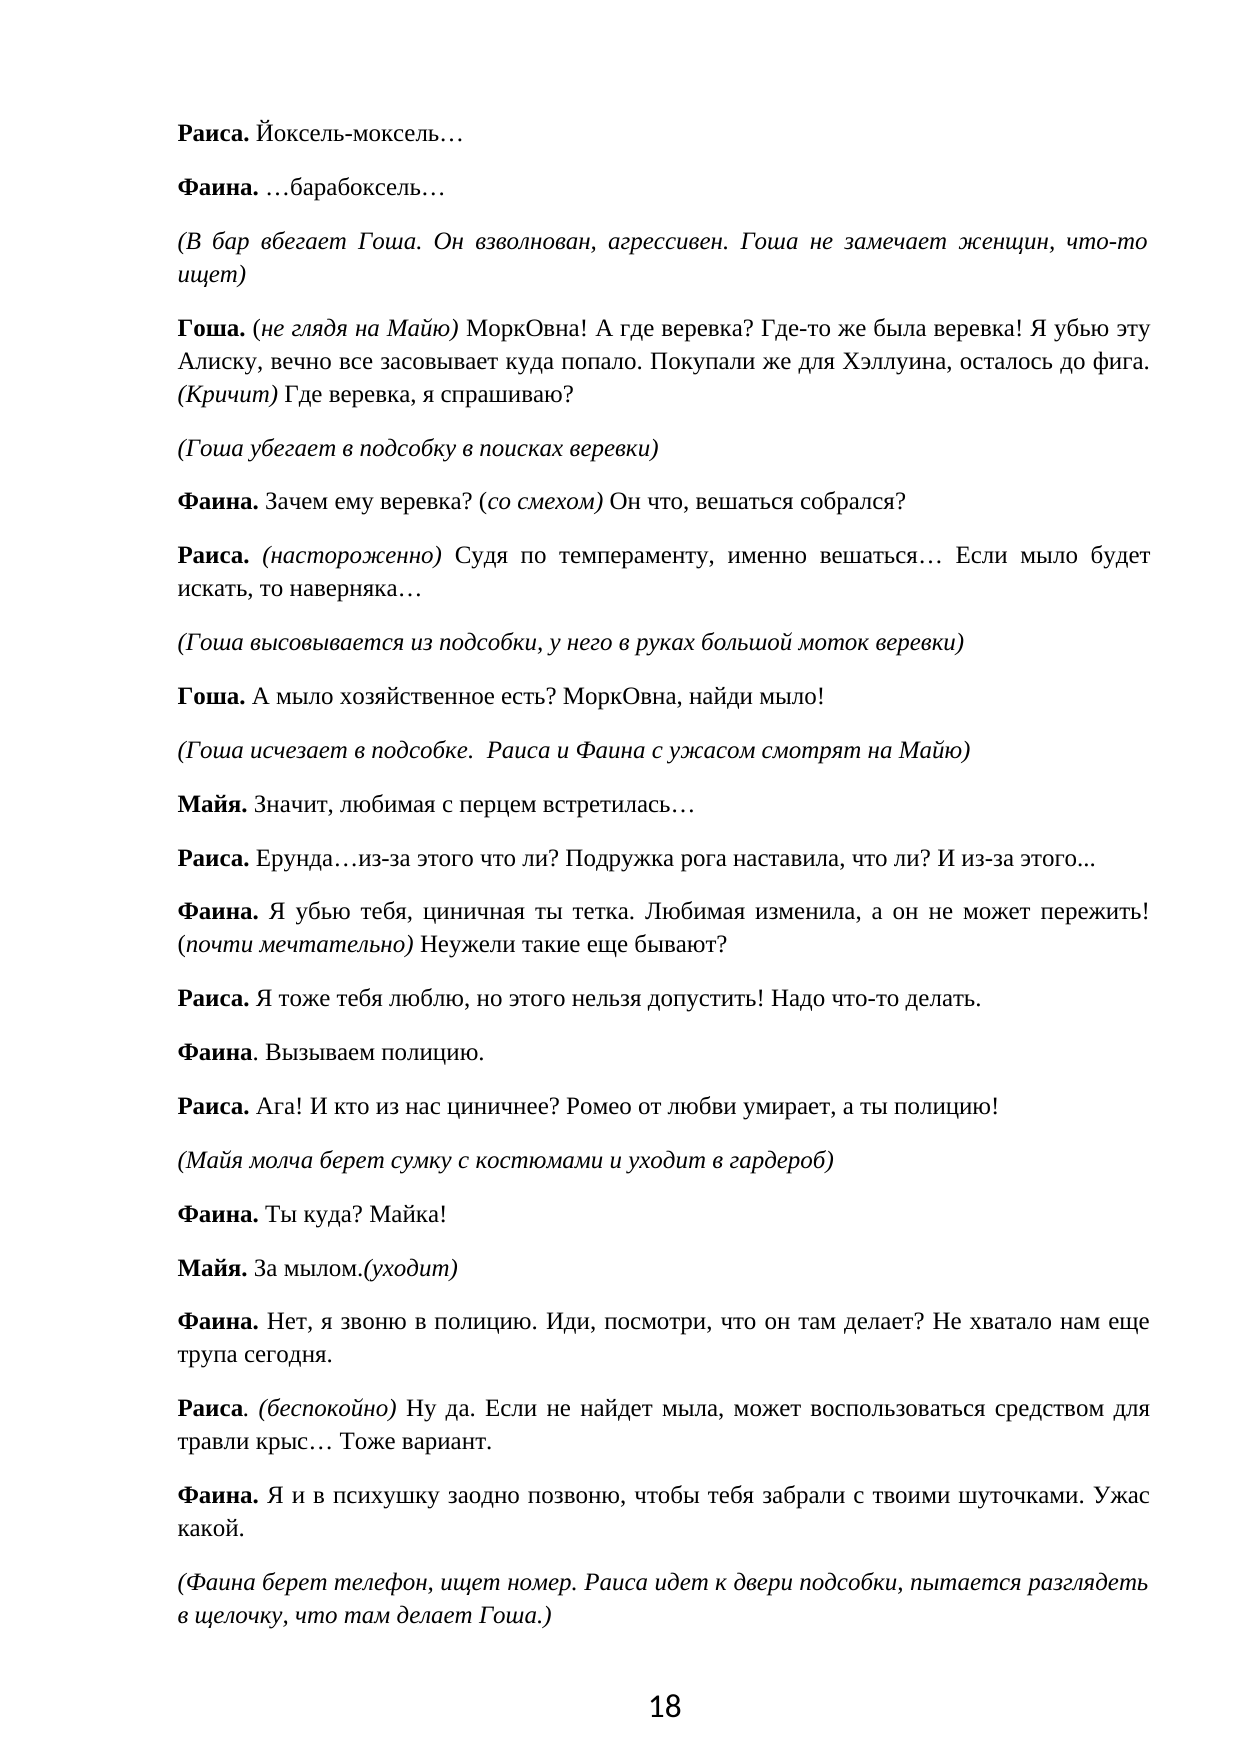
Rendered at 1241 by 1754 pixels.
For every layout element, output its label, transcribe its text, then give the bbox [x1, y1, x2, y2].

text Раиса. (настороженно) Судя по темпераменту, именно вешаться… Если мыло будет искать, то наверняка… [177, 540, 1152, 602]
text Раиса. (беспокойно) Ну да. Если не найдет мыла, может воспользоваться средством для травли крыс… Тоже вариант. [177, 1393, 1152, 1455]
text (Гоша исчезает в подсобке. Раиса и Фаина с ужасом смотрят на Майю) [177, 735, 1152, 764]
text Фаина. Я убью тебя, циничная ты тетка. Любимая изменила, а он не может пережить! (почти мечтательно) Неужели такие еще бывают? [177, 896, 1152, 958]
text (Гоша убегает в подсобку в поисках веревки) [177, 433, 1152, 461]
text Гоша. А мыло хозяйственное есть? МоркОвна, найди мыло! [177, 681, 1152, 710]
text Майя. За мылом.(уходит) [177, 1253, 1152, 1281]
text (В бар вбегает Гоша. Он взволнован, агрессивен. Гоша не замечает женщин, что-то ищет) [177, 226, 1152, 288]
text (Гоша высовывается из подсобки, у него в руках большой моток веревки) [177, 627, 1152, 656]
text Фаина. …барабоксель… [177, 172, 1152, 201]
text Фаина. Вызываем полицию. [177, 1037, 1152, 1066]
text Фаина. Зачем ему веревка? (со смехом) Он что, вешаться собрался? [177, 486, 1152, 515]
text Раиса. Ерунда…из-за этого что ли? Подружка рога наставила, что ли? И из-за этого... [177, 843, 1152, 871]
text Майя. Значит, любимая с перцем встретилась… [177, 789, 1152, 817]
text (Фаина берет телефон, ищет номер. Раиса идет к двери подсобки, пытается разглядеть в щелочку, что там делает Гоша.) [177, 1567, 1152, 1629]
text (Майя молча берет сумку с костюмами и уходит в гардероб) [177, 1145, 1152, 1174]
text Раиса. Йоксель-моксель… [177, 118, 1152, 147]
text Раиса. Я тоже тебя люблю, но этого нельзя допустить! Надо что-то делать. [177, 983, 1152, 1012]
text Гоша. (не глядя на Майю) МоркОвна! А где веревка? Где-то же была веревка! Я убью эту Алиску, вечно все засовывает куда попало. Покупали же для Хэллуина, осталось до фига. (Кричит) Где веревка, я спрашиваю? [177, 313, 1152, 407]
text Фаина. Я и в психушку заодно позвоню, чтобы тебя забрали с твоими шуточками. Ужас какой. [177, 1480, 1152, 1542]
text Фаина. Нет, я звоню в полицию. Иди, посмотри, что он там делает? Не хватало нам еще трупа сегодня. [177, 1306, 1152, 1368]
text Раиса. Ага! И кто из нас циничнее? Ромео от любви умирает, а ты полицию! [177, 1091, 1152, 1120]
text Фаина. Ты куда? Майка! [177, 1199, 1152, 1227]
